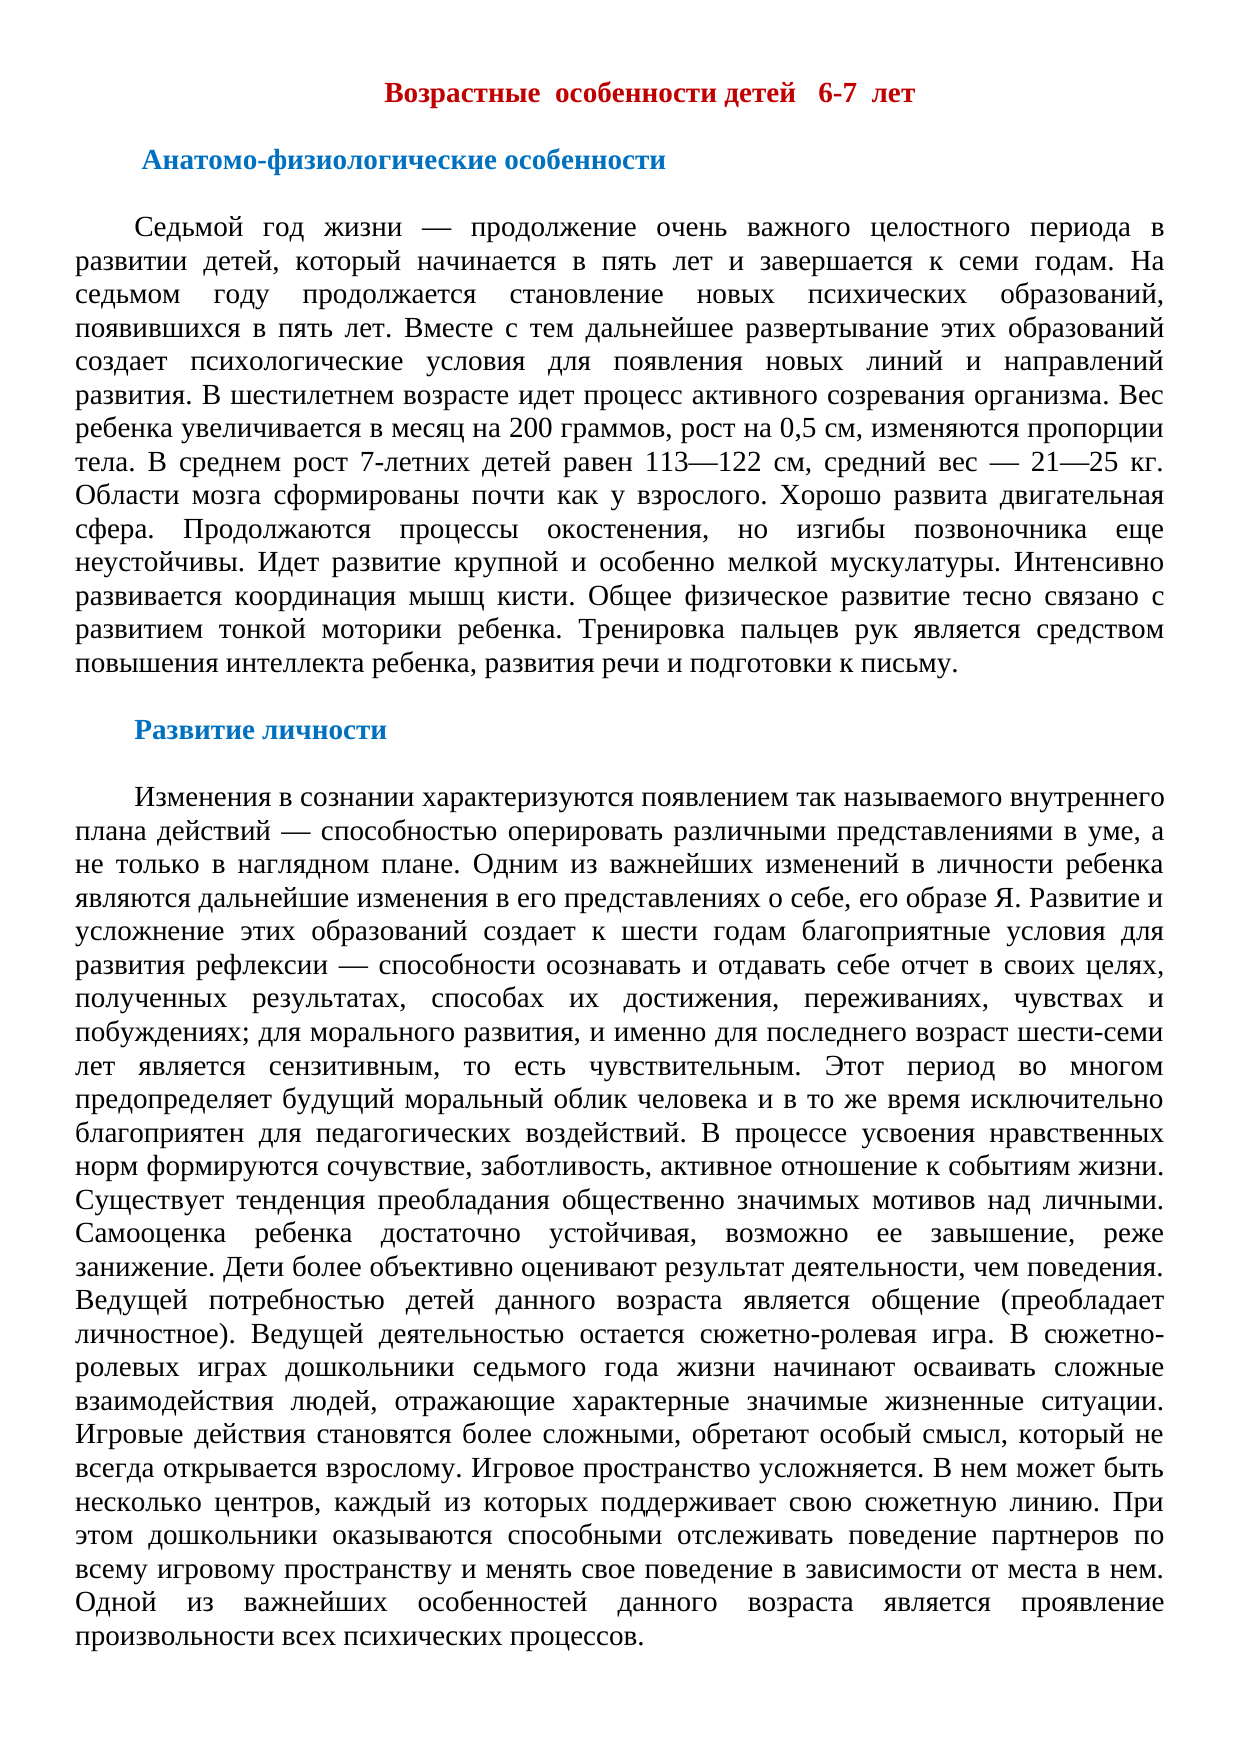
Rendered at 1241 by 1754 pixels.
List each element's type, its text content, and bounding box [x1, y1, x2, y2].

text Седьмой год жизни — продолжение очень важного целостного периода в развитии детей, который начинается в пять лет и завершается к семи годам. На седьмом году продолжается становление новых психических образований, появившихся в пять лет. Вместе с тем дальнейшее развертывание этих образований создает психологические условия для появления новых линий и направлений развития. В шестилетнем возрасте идет процесс активного созревания организма. Вес ребенка увеличивается в месяц на 200 граммов, рост на 0,5 см, изменяются пропорции тела. В среднем рост 7-летних детей равен 113—122 см, средний вес — 21—25 кг. Области мозга сформированы почти как у взрослого. Хорошо развита двигательная сфера. Продолжаются процессы окостенения, но изгибы позвоночника еще неустойчивы. Идет развитие крупной и особенно мелкой мускулатуры. Интенсивно развивается координация мышц кисти. Общее физическое развитие тесно связано с развитием тонкой моторики ребенка. Тренировка пальцев рук является средством повышения интеллекта ребенка, развития речи и подготовки к письму. [75, 209, 1165, 679]
text Возрастные особенности детей 6-7 лет [75, 75, 1165, 108]
text Анатомо-физиологические особенности [75, 142, 1165, 176]
text Изменения в сознании характеризуются появлением так называемого внутреннего плана действий — способностью оперировать различными представлениями в уме, а не только в наглядном плане. Одним из важнейших изменений в личности ребенка являются дальнейшие изменения в его представлениях о себе, его образе Я. Развитие и усложнение этих образований создает к шести годам благоприятные условия для развития рефлексии — способности осознавать и отдавать себе отчет в своих целях, полученных результатах, способах их достижения, переживаниях, чувствах и побуждениях; для морального развития, и именно для последнего возраст шести-семи лет является сензитивным, то есть чувствительным. Этот период во многом предопределяет будущий моральный облик человека и в то же время исключительно благоприятен для педагогических воздействий. В процессе усвоения нравственных норм формируются сочувствие, заботливость, активное отношение к событиям жизни. Существует тенденция преобладания общественно значимых мотивов над личными. Самооценка ребенка достаточно устойчивая, возможно ее завышение, реже занижение. Дети более объективно оценивают результат деятельности, чем поведения. Ведущей потребностью детей данного возраста является общение (преобладает личностное). Ведущей деятельностью остается сюжетно-ролевая игра. В сюжетно-ролевых играх дошкольники седьмого года жизни начинают осваивать сложные взаимодействия людей, отражающие характерные значимые жизненные ситуации. Игровые действия становятся более сложными, обретают особый смысл, который не всегда открывается взрослому. Игровое пространство усложняется. В нем может быть несколько центров, каждый из которых поддерживает свою сюжетную линию. При этом дошкольники оказываются способными отслеживать поведение партнеров по всему игровому пространству и менять свое поведение в зависимости от места в нем. Одной из важнейших особенностей данного возраста является проявление произвольности всех психических процессов. [75, 779, 1165, 1651]
text Развитие личности [75, 712, 1165, 746]
